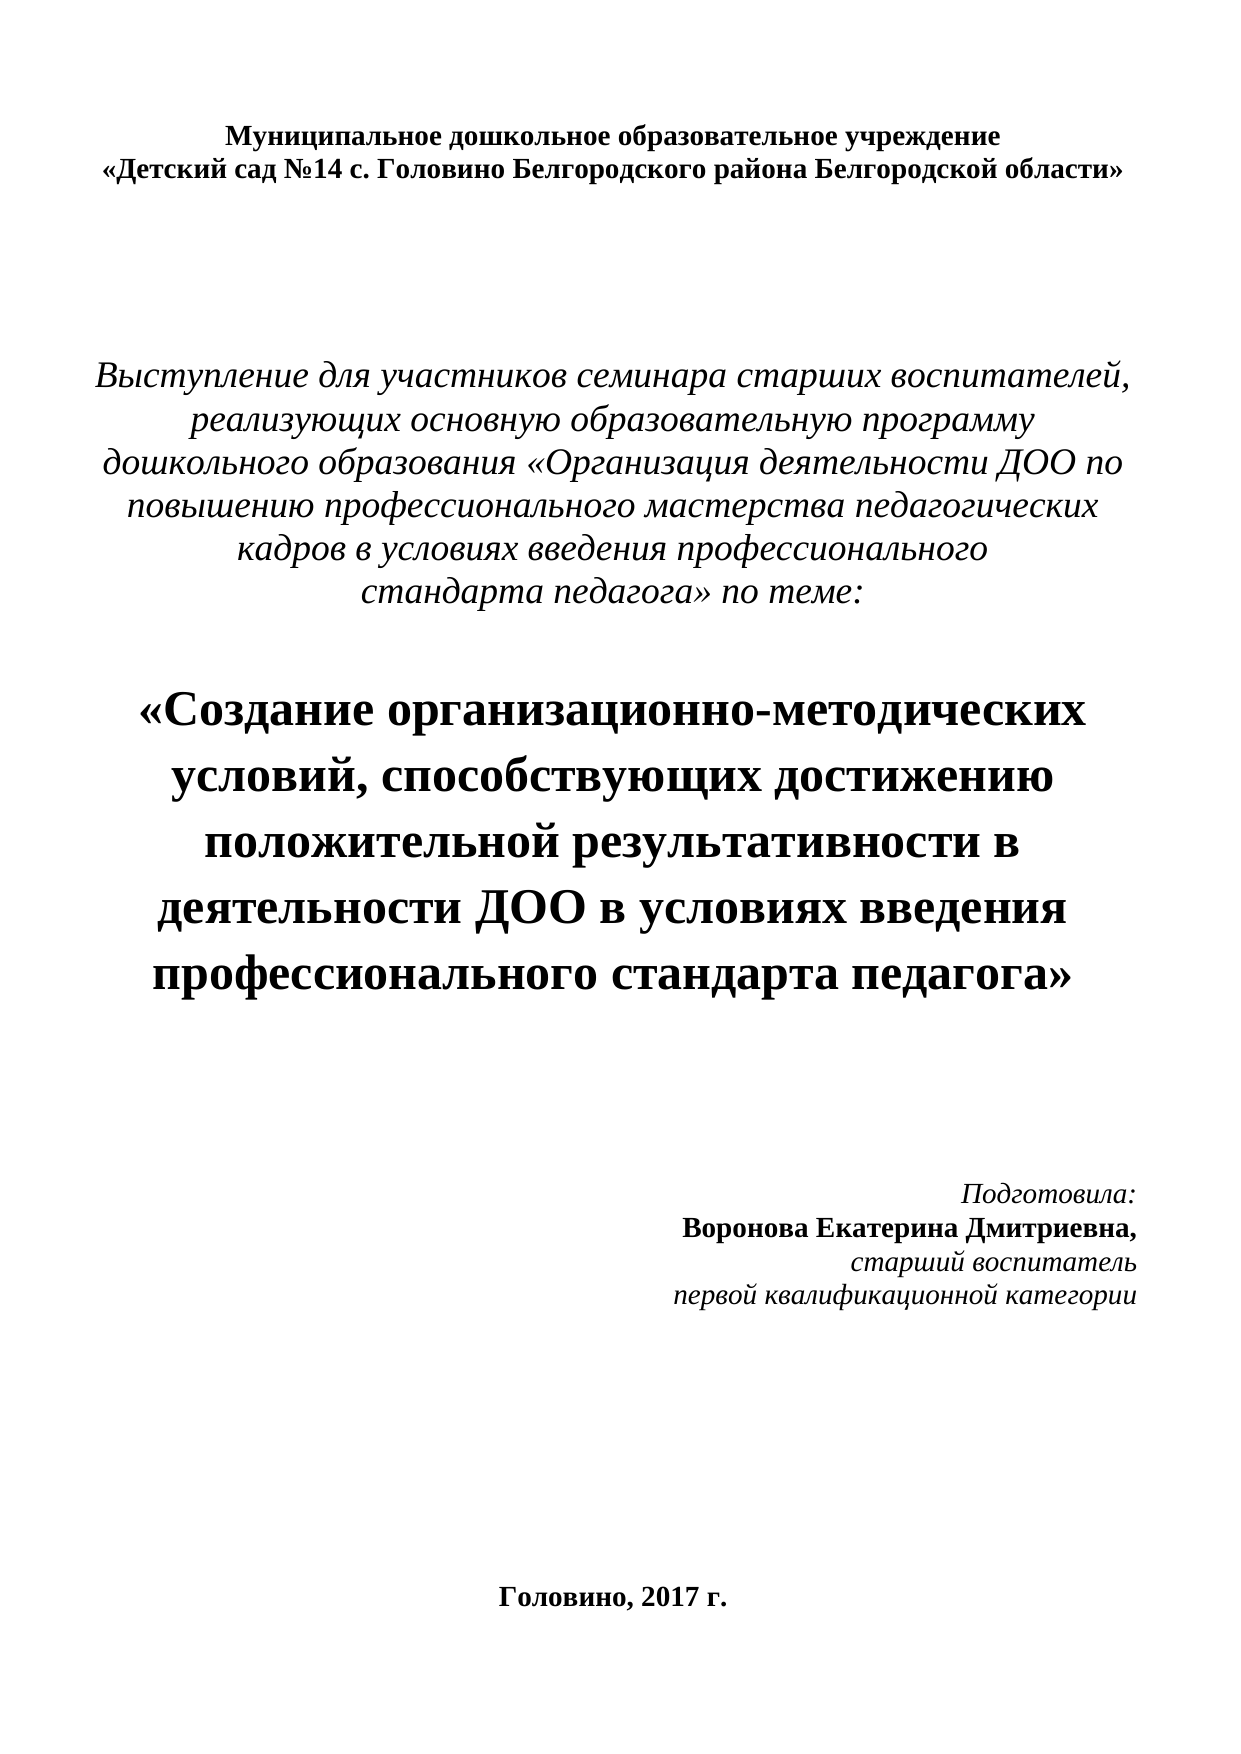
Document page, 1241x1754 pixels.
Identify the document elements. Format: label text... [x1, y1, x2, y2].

text Воронова Екатерина Дмитриевна, [89, 1210, 1137, 1244]
text условий, способствующих достижению [89, 745, 1137, 802]
text «Создание организационно-методических [89, 679, 1137, 736]
text старший воспитатель [89, 1244, 1137, 1277]
text Головино, 2017 г. [89, 1579, 1137, 1613]
text стандарта педагога» по теме: [89, 568, 1137, 612]
text Выступление для участников семинара старших воспитателей, реализующих основную образовательную программу [89, 353, 1137, 439]
text деятельности ДОО в условиях введения [89, 877, 1137, 934]
text Подготовила: [89, 1177, 1137, 1210]
text Муниципальное дошкольное образовательное учреждение [89, 118, 1137, 152]
text дошкольного образования «Организация деятельности ДОО по повышению профессионального мастерства педагогических кадров в условиях введения профессионального [89, 439, 1137, 568]
text профессионального стандарта педагога» [89, 943, 1137, 1000]
text положительной результативности в [89, 811, 1137, 868]
text «Детский сад №14 с. Головино Белгородского района Белгородской области» [89, 152, 1137, 185]
text первой квалификационной категории [89, 1277, 1137, 1311]
